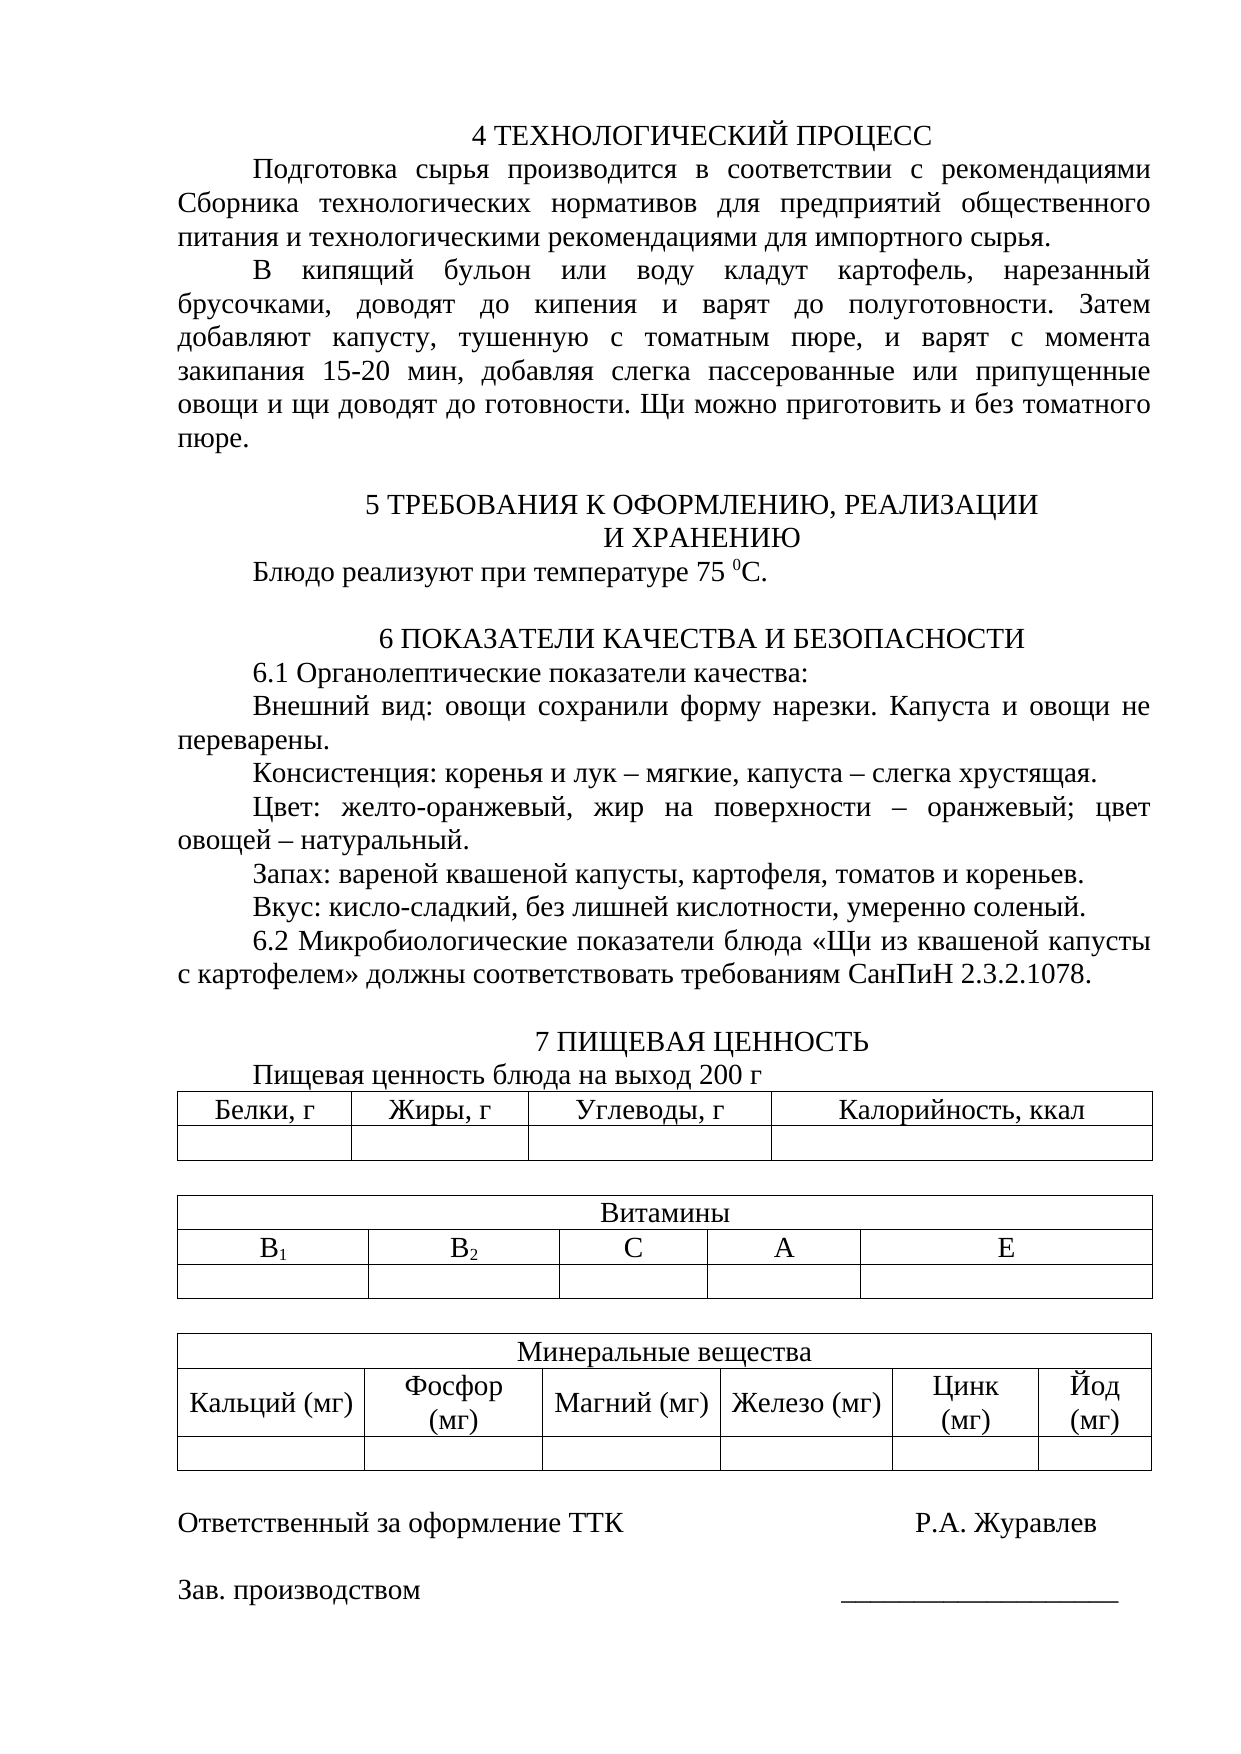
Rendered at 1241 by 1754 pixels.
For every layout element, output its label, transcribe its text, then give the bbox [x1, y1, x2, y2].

table_cell [543, 1437, 720, 1470]
table_cell Магний (мг) [543, 1369, 720, 1436]
table_cell [369, 1265, 559, 1298]
table_cell [560, 1265, 707, 1298]
text Зав. производством ___________________ [177, 1572, 1152, 1605]
table_cell [178, 1265, 368, 1298]
text И ХРАНЕНИЮ [177, 521, 1152, 554]
table_header Белки, г [178, 1092, 351, 1125]
text Запах: вареной квашеной капусты, картофеля, томатов и кореньев. [177, 856, 1152, 889]
table_header Калорийность, ккал [772, 1092, 1152, 1125]
table_cell [178, 1126, 351, 1160]
table_header Минеральные вещества [178, 1334, 1151, 1367]
table_cell С [560, 1230, 707, 1264]
table_cell [529, 1126, 771, 1160]
table_header Витамины [178, 1196, 1152, 1229]
table_cell [178, 1437, 364, 1470]
table_header Углеводы, г [529, 1092, 771, 1125]
table_cell Железо (мг) [721, 1369, 892, 1436]
text В кипящий бульон или воду кладут картофель, нарезанный брусочками, доводят до кипения и варят до полуготовности. Затем добавляют капусту, тушенную с томатным пюре, и варят с момента закипания 15-20 мин, добавляя слегка пассерованные или припущенные овощи и щи доводят до готовности. Щи можно приготовить и без томатного пюре. [177, 252, 1152, 453]
table_header Жиры, г [352, 1092, 528, 1125]
table_cell Йод (мг) [1039, 1369, 1151, 1436]
table_cell Цинк (мг) [893, 1369, 1038, 1436]
table_cell [893, 1437, 1038, 1470]
table_cell Е [861, 1230, 1152, 1264]
table_cell [721, 1437, 892, 1470]
table_cell А [708, 1230, 860, 1264]
text Консистенция: коренья и лук – мягкие, капуста – слегка хрустящая. [177, 755, 1152, 789]
text 7 ПИЩЕВАЯ ЦЕННОСТЬ [177, 1024, 1152, 1057]
table_cell Фосфор (мг) [365, 1369, 542, 1436]
table_cell [861, 1265, 1152, 1298]
table_cell В2 [369, 1230, 559, 1264]
text 5 ТРЕБОВАНИЯ К ОФОРМЛЕНИЮ, РЕАЛИЗАЦИИ [177, 487, 1152, 521]
text Пищевая ценность блюда на выход 200 г [177, 1057, 1152, 1091]
text Цвет: желто-оранжевый, жир на поверхности – оранжевый; цвет овощей – натуральный. [177, 789, 1152, 856]
text 6.2 Микробиологические показатели блюда «Щи из квашеной капусты с картофелем» должны соответствовать требованиям СанПиН 2.3.2.1078. [177, 923, 1152, 990]
table_cell Кальций (мг) [178, 1369, 364, 1436]
text Подготовка сырья производится в соответствии с рекомендациями Сборника технологических нормативов для предприятий общественного питания и технологическими рекомендациями для импортного сырья. [177, 152, 1152, 252]
table_cell [365, 1437, 542, 1470]
text Вкус: кисло-сладкий, без лишней кислотности, умеренно соленый. [177, 889, 1152, 923]
text 4 ТЕХНОЛОГИЧЕСКИЙ ПРОЦЕСС [177, 118, 1152, 152]
table_cell [708, 1265, 860, 1298]
table_cell В1 [178, 1230, 368, 1264]
text Ответственный за оформление ТТК Р.А. Журавлев [177, 1505, 1152, 1538]
table_cell [1039, 1437, 1151, 1470]
text Блюдо реализуют при температуре 75 0С. [177, 554, 1152, 588]
table_cell [772, 1126, 1152, 1160]
table_cell [352, 1126, 528, 1160]
text 6.1 Органолептические показатели качества: [177, 655, 1152, 688]
text 6 ПОКАЗАТЕЛИ КАЧЕСТВА И БЕЗОПАСНОСТИ [177, 621, 1152, 655]
text Внешний вид: овощи сохранили форму нарезки. Капуста и овощи не переварены. [177, 688, 1152, 755]
